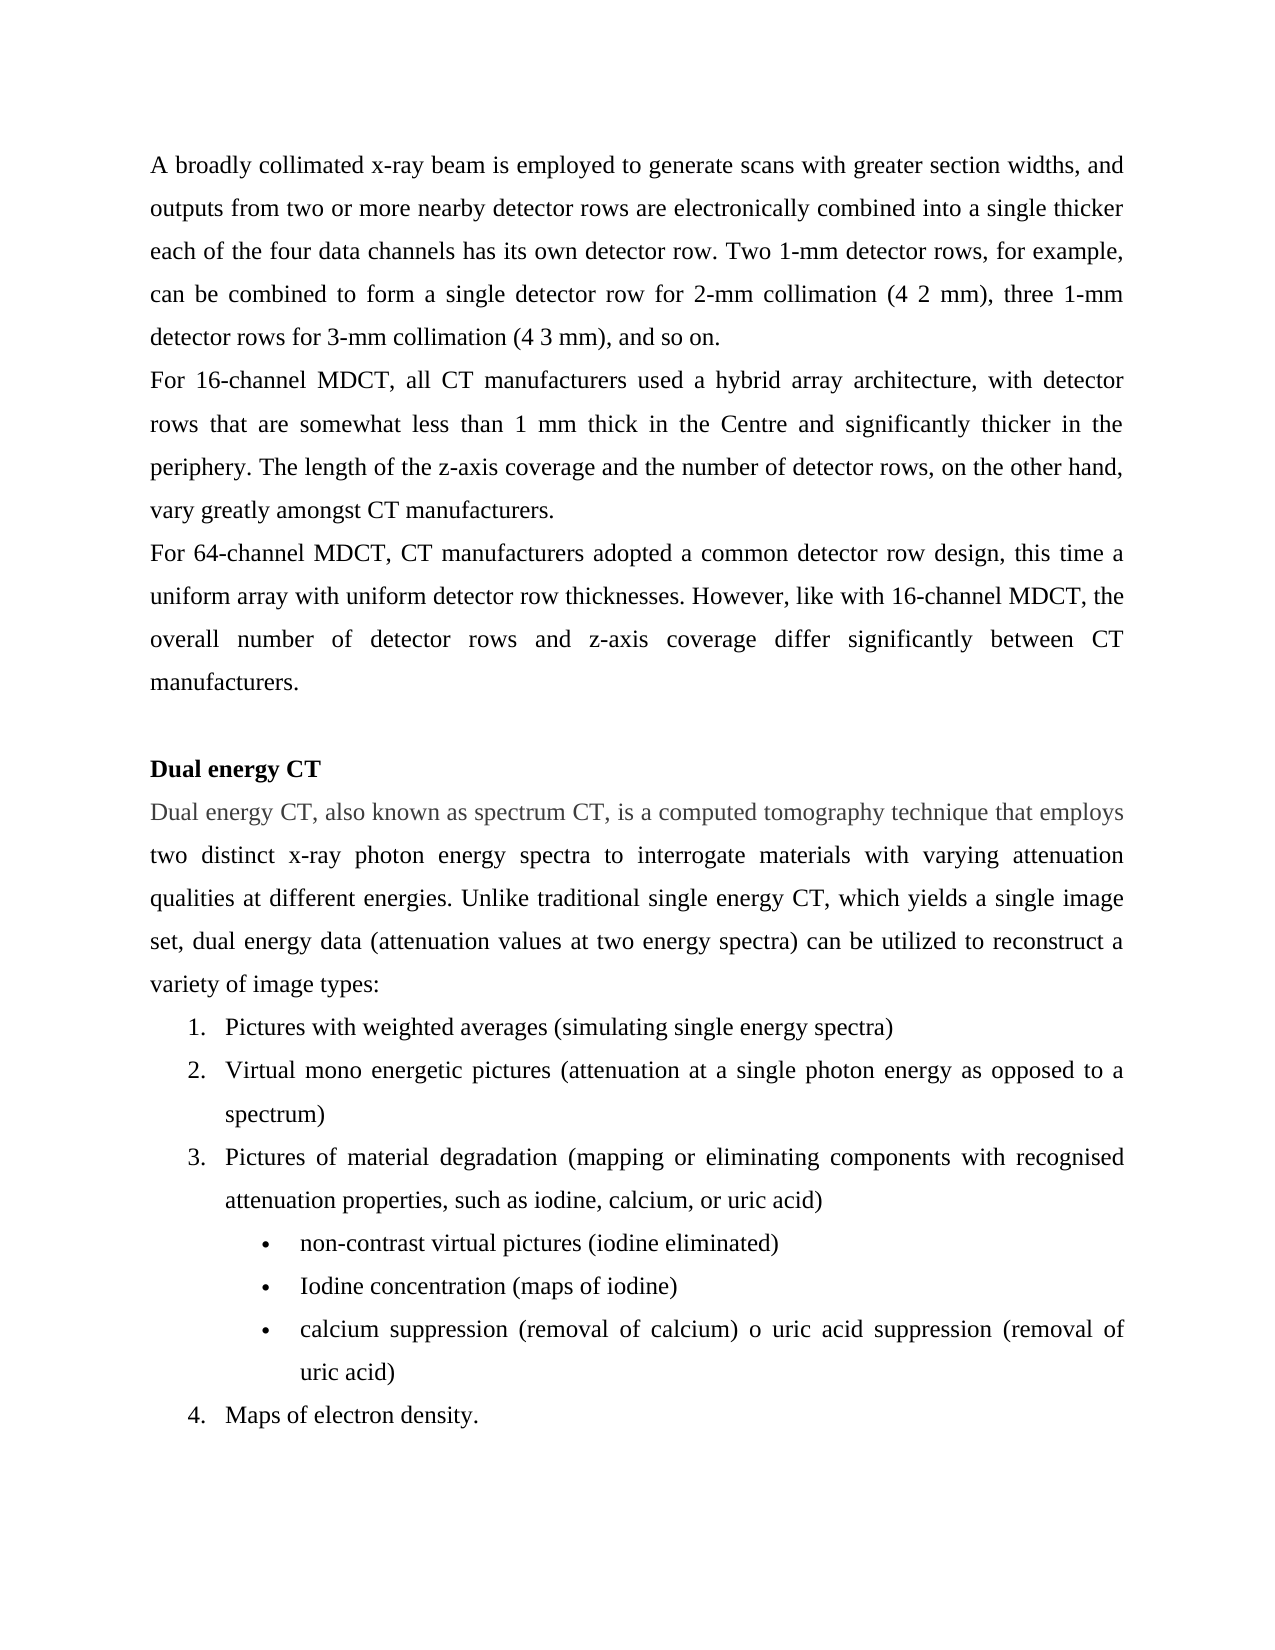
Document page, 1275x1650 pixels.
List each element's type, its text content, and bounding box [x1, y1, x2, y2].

list Pictures of material degradation (mapping or eliminating components with recognised attenuation properties, such as iodine, calcium, or uric acid) [187, 1142, 1125, 1214]
text For 16-channel MDCT, all CT manufacturers used a hybrid array architecture, with detector rows that are somewhat less than 1 mm thick in the Centre and significantly thicker in the periphery. The length of the z-axis coverage and the number of detector rows, on the other hand, vary greatly amongst CT manufacturers. [150, 366, 1125, 524]
text A broadly collimated x-ray beam is employed to generate scans with greater section widths, and outputs from two or more nearby detector rows are electronically combined into a single thicker each of the four data channels has its own detector row. Two 1-mm detector rows, for example, can be combined to form a single detector row for 2-mm collimation (4 2 mm), three 1-mm detector rows for 3-mm collimation (4 3 mm), and so on. [150, 150, 1125, 351]
list Virtual mono energetic pictures (attenuation at a single photon energy as opposed to a spectrum) [187, 1056, 1125, 1127]
text For 64-channel MDCT, CT manufacturers adopted a common detector row design, this time a uniform array with uniform detector row thicknesses. However, like with 16-channel MDCT, the overall number of detector rows and z-axis coverage differ significantly between CT manufacturers. [150, 538, 1125, 696]
text Dual energy CT, also known as spectrum CT, is a computed tomography technique that employs two distinct x-ray photon energy spectra to interrogate materials with varying attenuation qualities at different energies. Unlike traditional single energy CT, which yields a single image set, dual energy data (attenuation values at two energy spectra) can be utilized to reconstruct a variety of image types: [150, 797, 1125, 998]
text Dual energy CT [150, 754, 1125, 782]
list calcium suppression (removal of calcium) o uric acid suppression (removal of uric acid) [262, 1314, 1125, 1386]
list Iodine concentration (maps of iodine) [262, 1271, 1125, 1300]
list non-contrast virtual pictures (iodine eliminated) [262, 1228, 1125, 1257]
list Pictures with weighted averages (simulating single energy spectra) [187, 1012, 1125, 1041]
list Maps of electron density. [187, 1401, 1125, 1429]
